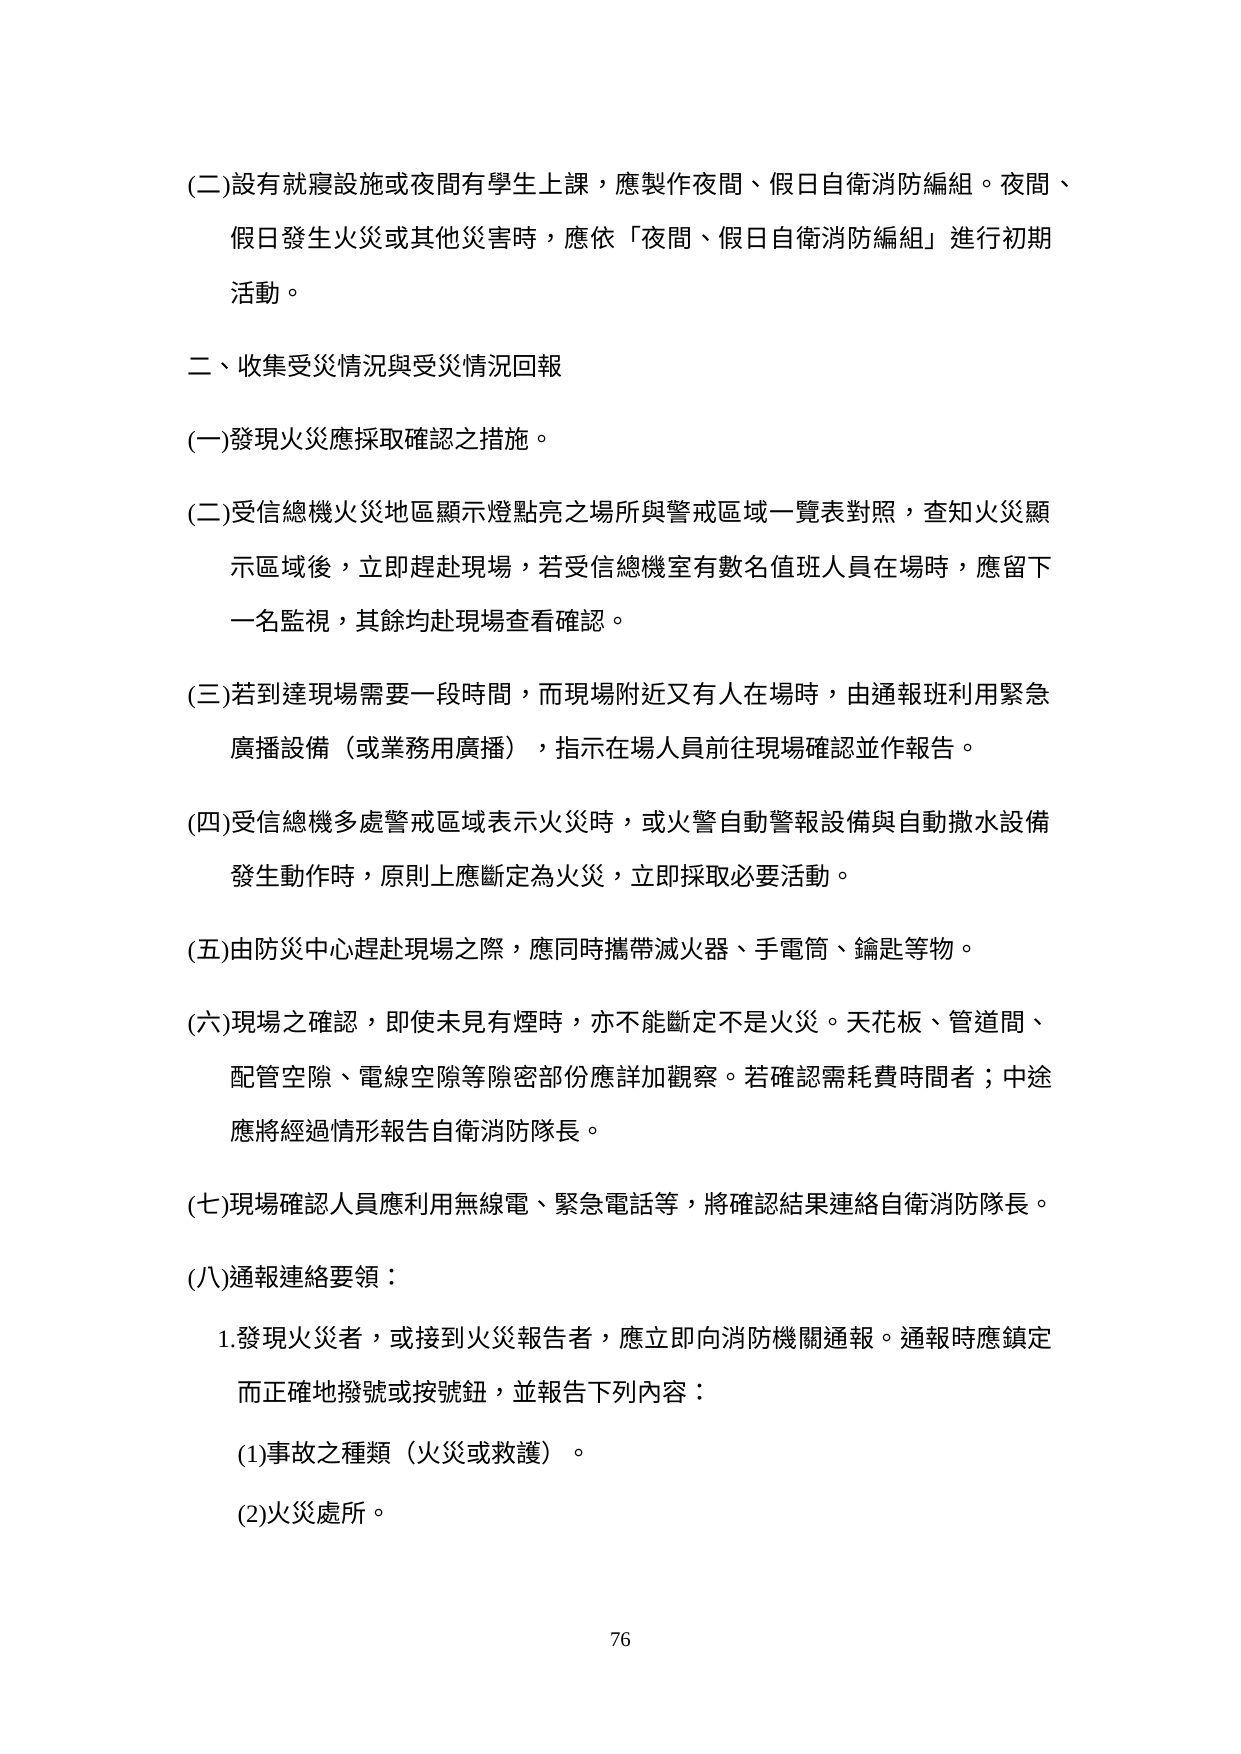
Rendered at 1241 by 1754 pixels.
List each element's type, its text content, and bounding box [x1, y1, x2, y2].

text (2)火災處所。 [237, 1494, 1053, 1530]
text (六)現場之確認，即使未見有煙時，亦不能斷定不是火災。天花板、管道間、配管空隙、電線空隙等隙密部份應詳加觀察。若確認需耗費時間者；中途應將經過情形報告自衛消防隊長。 [187, 1003, 1053, 1148]
text (一)發現火災應採取確認之措施。 [187, 419, 1053, 456]
text 1.發現火災者，或接到火災報告者，應立即向消防機關通報。通報時應鎮定而正確地撥號或按號鈕，並報告下列內容： [217, 1318, 1053, 1409]
text (七)現場確認人員應利用無線電、緊急電話等，將確認結果連絡自衛消防隊長。 [187, 1184, 1053, 1221]
text (四)受信總機多處警戒區域表示火災時，或火警自動警報設備與自動撒水設備發生動作時，原則上應斷定為火災，立即採取必要活動。 [187, 802, 1053, 893]
text (三)若到達現場需要一段時間，而現場附近又有人在場時，由通報班利用緊急廣播設備（或業務用廣播），指示在場人員前往現場確認並作報告。 [187, 674, 1053, 765]
text (八)通報連絡要領： [187, 1258, 1053, 1294]
text 二、收集受災情況與受災情況回報 [187, 346, 1053, 383]
text (五)由防災中心趕赴現場之際，應同時攜帶滅火器、手電筒、鑰匙等物。 [187, 929, 1053, 966]
text (二)受信總機火災地區顯示燈點亮之場所與警戒區域一覽表對照，查知火災顯示區域後，立即趕赴現場，若受信總機室有數名值班人員在場時，應留下一名監視，其餘均赴現場查看確認。 [187, 493, 1053, 638]
text (1)事故之種類（火災或救護）。 [237, 1433, 1053, 1469]
text (二)設有就寢設施或夜間有學生上課，應製作夜間、假日自衛消防編組。夜間、假日發生火災或其他災害時，應依「夜間、假日自衛消防編組」進行初期活動。 [187, 164, 1053, 309]
